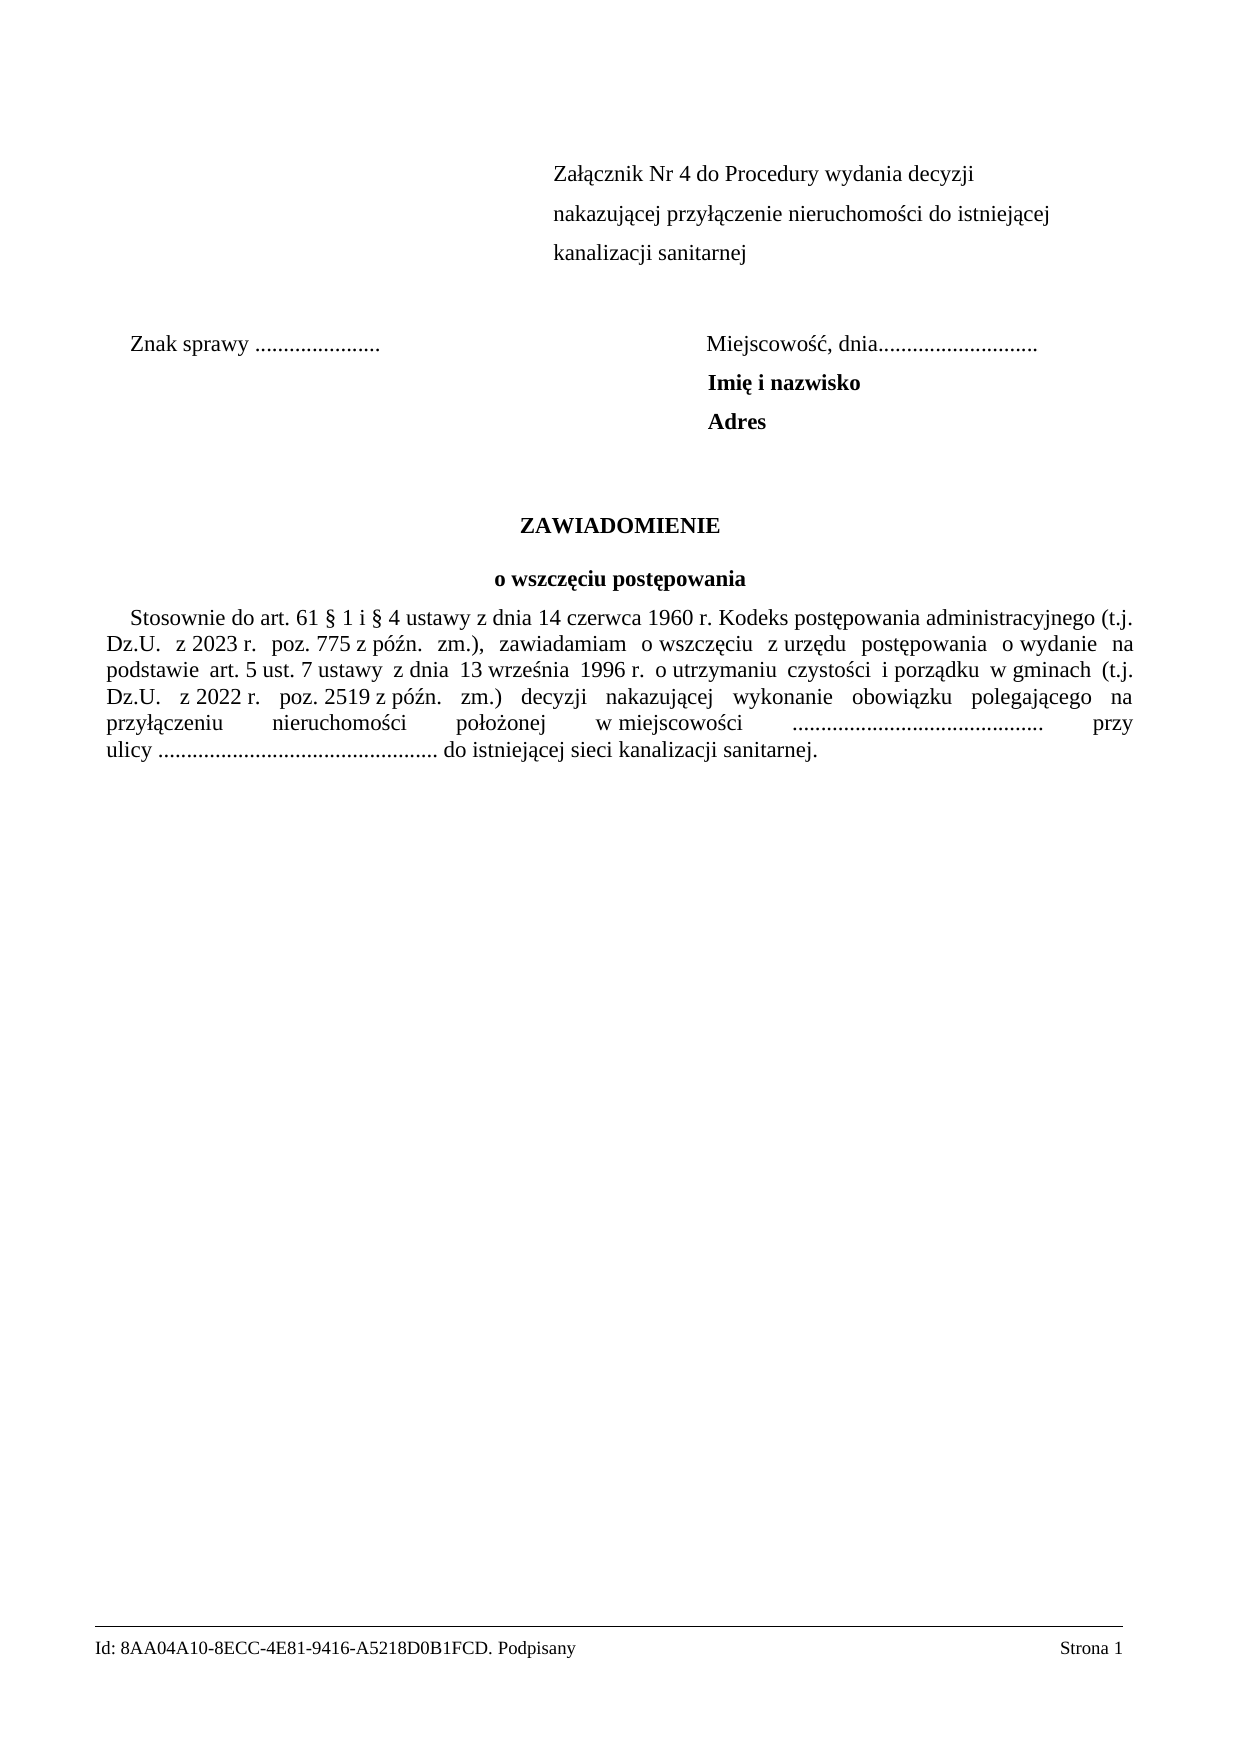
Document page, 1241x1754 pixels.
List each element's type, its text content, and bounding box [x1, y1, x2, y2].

text Imię i nazwisko [106, 369, 1134, 396]
text ZAWIADOMIENIE o wszczęciu postępowania [106, 512, 1134, 591]
text Adres [106, 408, 1134, 434]
text Załącznik Nr 4 do Procedury wydania decyzji nakazującej przyłączenie nieruchomości do istniejącej kanalizacji sanitarnej [553, 160, 1134, 305]
text Stosownie do art. 61 § 1 i § 4 ustawy z dnia 14 czerwca 1960 r. Kodeks postępowania administracyjnego (t.j. Dz.U. z 2023 r. poz. 775 z późn. zm.), zawiadamiam o wszczęciu z urzędu postępowania o wydanie na podstawie art. 5 ust. 7 ustawy z dnia 13 września 1996 r. o utrzymaniu czystości i porządku w gminach (t.j. Dz.U. z 2022 r. poz. 2519 z późn. zm.) decyzji nakazującej wykonanie obowiązku polegającego na przyłączeniu nieruchomości położonej w miejscowości ............................................ przy ulicy ................................................. do istniejącej sieci kanalizacji sanitarnej. [106, 604, 1134, 762]
text Znak sprawy ...................... Miejscowość, dnia............................ [106, 331, 1134, 357]
